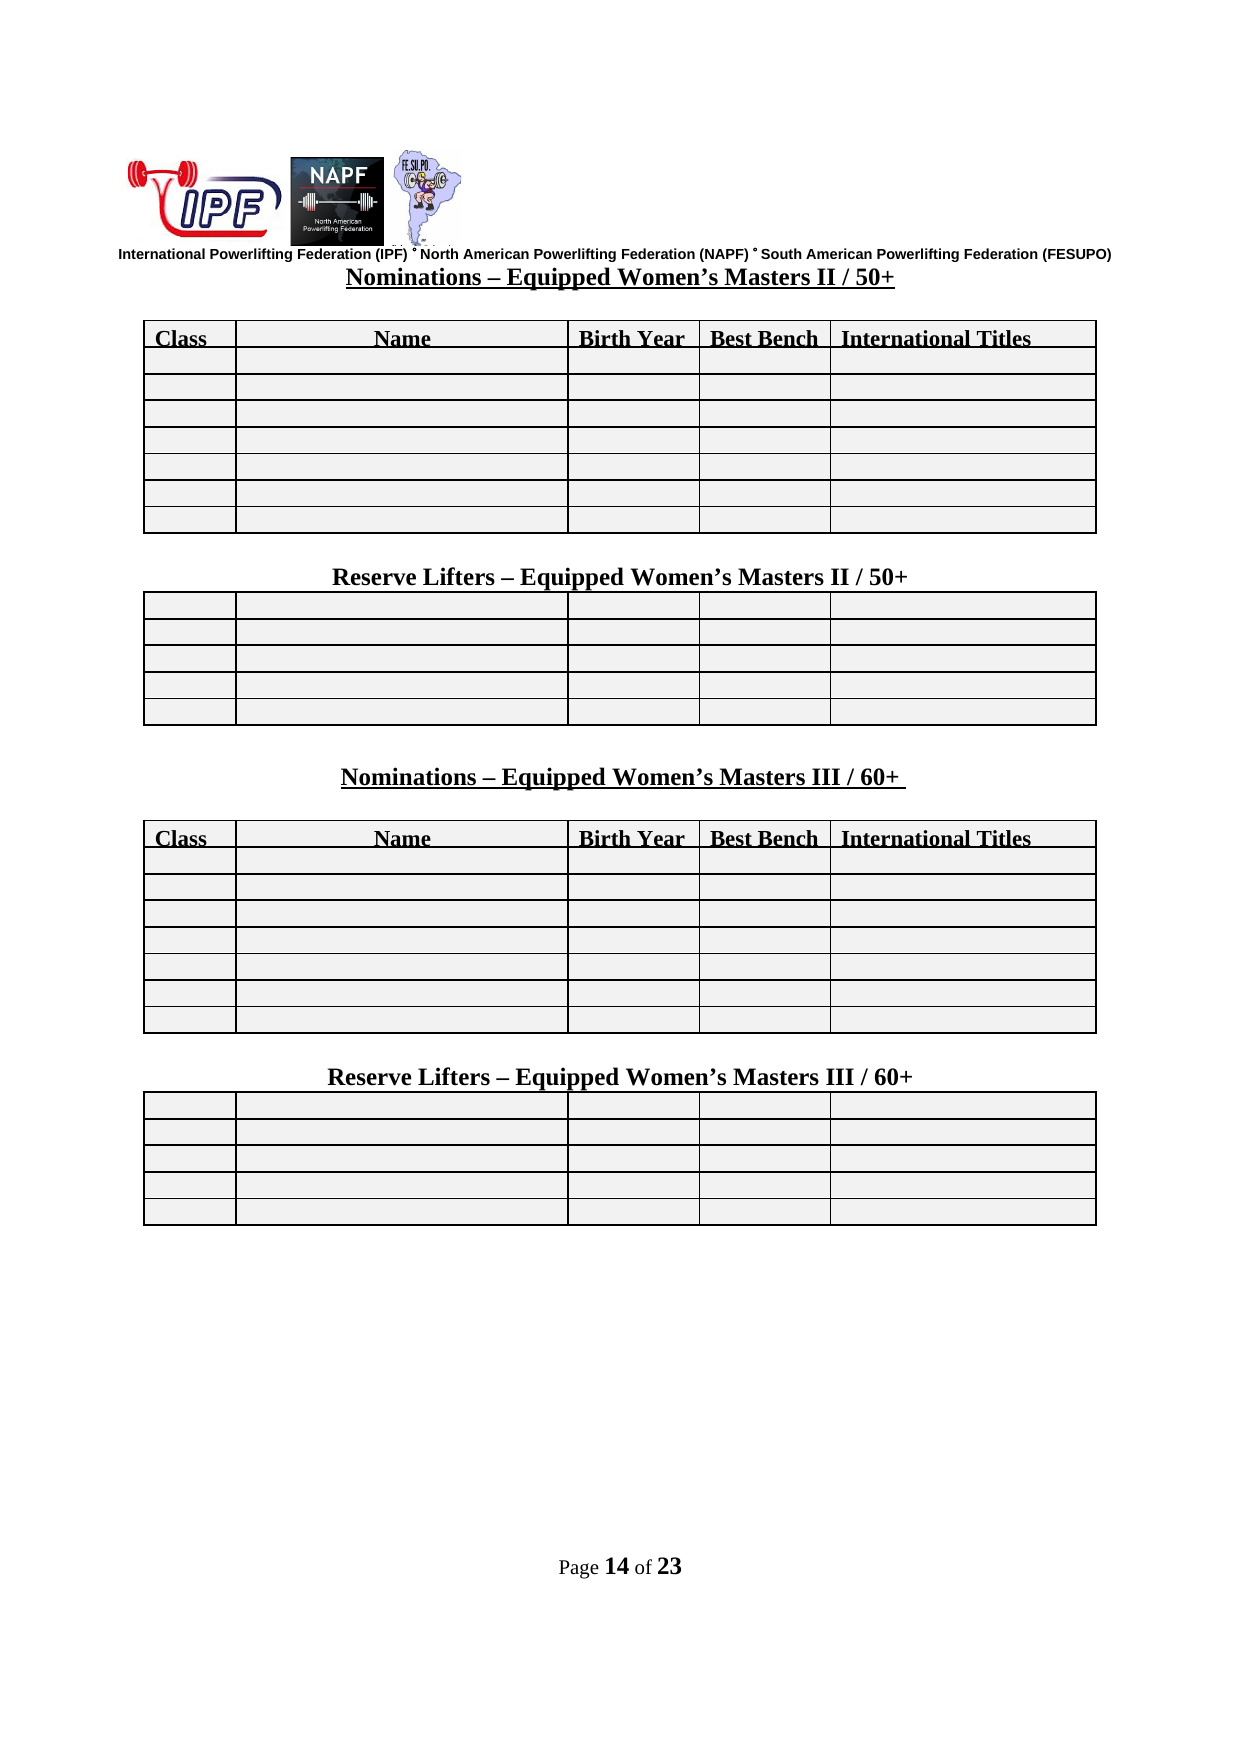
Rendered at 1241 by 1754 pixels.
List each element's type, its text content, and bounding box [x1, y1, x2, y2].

table_cell [145, 673, 235, 697]
table_cell [569, 928, 699, 952]
table_cell [569, 699, 699, 724]
table_cell [569, 454, 699, 479]
table_cell [700, 928, 830, 952]
table_cell [831, 1173, 1095, 1197]
table_cell [569, 1199, 699, 1224]
table_cell [831, 1146, 1095, 1171]
table_cell [700, 348, 830, 373]
table_cell [145, 954, 235, 979]
table_header [831, 593, 1095, 618]
table_cell [831, 1199, 1095, 1224]
table_header Name [237, 321, 567, 346]
table_cell [237, 481, 567, 506]
table_cell [237, 954, 567, 979]
table_cell [145, 1120, 235, 1144]
table_cell [700, 646, 830, 671]
table_cell [237, 699, 567, 724]
table_cell [700, 454, 830, 479]
table_cell [145, 1199, 235, 1224]
table_cell [831, 454, 1095, 479]
table_cell [700, 1146, 830, 1171]
table_cell [145, 1146, 235, 1171]
table_header Birth Year [569, 321, 699, 346]
picture [118, 150, 285, 246]
table_cell [237, 1146, 567, 1171]
table_cell [700, 1007, 830, 1032]
table_cell [831, 375, 1095, 399]
table_cell [569, 954, 699, 979]
table_header Name [237, 821, 567, 846]
table_cell [831, 620, 1095, 644]
table_cell [831, 507, 1095, 532]
table_cell [145, 507, 235, 532]
table_cell [831, 1007, 1095, 1032]
table_header Best Bench [700, 321, 830, 346]
table_cell [700, 954, 830, 979]
table_cell [145, 1007, 235, 1032]
table_cell [237, 620, 567, 644]
table_cell [700, 848, 830, 873]
table_cell [237, 1199, 567, 1224]
table_cell [569, 981, 699, 1006]
table_cell [237, 401, 567, 426]
table_cell [237, 507, 567, 532]
table_cell [569, 673, 699, 697]
table_header Birth Year [569, 821, 699, 846]
table_cell [831, 875, 1095, 899]
table_cell [831, 646, 1095, 671]
table_cell [831, 673, 1095, 697]
table_cell [145, 620, 235, 644]
table_cell [145, 981, 235, 1006]
table_cell [831, 428, 1095, 452]
table_cell [569, 901, 699, 926]
table_cell [700, 1199, 830, 1224]
table_cell [145, 375, 235, 399]
table_cell [145, 875, 235, 899]
table_cell [569, 620, 699, 644]
table_cell [569, 481, 699, 506]
table_cell [700, 401, 830, 426]
table_cell [145, 901, 235, 926]
table_cell [145, 428, 235, 452]
table_cell [700, 375, 830, 399]
table_cell [700, 428, 830, 452]
table_header [700, 1093, 830, 1118]
table_cell [700, 620, 830, 644]
table_cell [237, 646, 567, 671]
table_cell [700, 481, 830, 506]
table_cell [700, 507, 830, 532]
table_cell [145, 699, 235, 724]
table_cell [237, 981, 567, 1006]
table_cell [145, 646, 235, 671]
table_cell [831, 928, 1095, 952]
table_cell [700, 981, 830, 1006]
table_cell [237, 454, 567, 479]
table_header [831, 1093, 1095, 1118]
table_cell [237, 901, 567, 926]
table_header International Titles [831, 321, 1095, 346]
table_cell [831, 481, 1095, 506]
table_header International Titles [831, 821, 1095, 846]
table_cell [237, 348, 567, 373]
table_cell [145, 928, 235, 952]
table_cell [831, 981, 1095, 1006]
table_header Best Bench [700, 821, 830, 846]
table_cell [569, 1007, 699, 1032]
table_cell [569, 848, 699, 873]
table_cell [569, 646, 699, 671]
table_cell [237, 375, 567, 399]
table_cell [237, 848, 567, 873]
table_cell [145, 1173, 235, 1197]
table_cell [569, 1146, 699, 1171]
table_cell [237, 928, 567, 952]
table_cell [831, 348, 1095, 373]
table_cell [569, 375, 699, 399]
table_cell [831, 699, 1095, 724]
table_cell [700, 673, 830, 697]
table_cell [831, 401, 1095, 426]
table_cell [700, 875, 830, 899]
table_cell [145, 481, 235, 506]
table_cell [145, 848, 235, 873]
table_cell [237, 1120, 567, 1144]
table_header Class [145, 821, 235, 846]
picture [290, 157, 384, 246]
table_cell [569, 401, 699, 426]
table_cell [237, 1173, 567, 1197]
table_cell [569, 507, 699, 532]
table_cell [831, 1120, 1095, 1144]
table_cell [237, 673, 567, 697]
table_cell [237, 1007, 567, 1032]
table_cell [145, 348, 235, 373]
table_cell [700, 1120, 830, 1144]
table_cell [569, 875, 699, 899]
table_header [145, 593, 235, 618]
table_cell [831, 848, 1095, 873]
table_cell [831, 901, 1095, 926]
table_header [237, 593, 567, 618]
table_cell [700, 1173, 830, 1197]
table_header [237, 1093, 567, 1118]
table_cell [145, 454, 235, 479]
text Nominations – Equipped Women’s Masters II / 50+ [118, 262, 1122, 291]
table_cell [569, 1120, 699, 1144]
table_header [569, 1093, 699, 1118]
table_cell [569, 1173, 699, 1197]
table_cell [237, 428, 567, 452]
table_header [700, 593, 830, 618]
table_header Class [145, 321, 235, 346]
table_cell [700, 901, 830, 926]
table_header [145, 1093, 235, 1118]
table_cell [569, 428, 699, 452]
table_cell [831, 954, 1095, 979]
text Reserve Lifters – Equipped Women’s Masters II / 50+ [118, 562, 1122, 591]
table_cell [569, 348, 699, 373]
table_cell [237, 875, 567, 899]
table_cell [145, 401, 235, 426]
table_cell [700, 699, 830, 724]
table_header [569, 593, 699, 618]
text Nominations – Equipped Women’s Masters III / 60+ [118, 762, 1122, 791]
text Reserve Lifters – Equipped Women’s Masters III / 60+ [118, 1062, 1122, 1091]
picture [390, 150, 462, 246]
